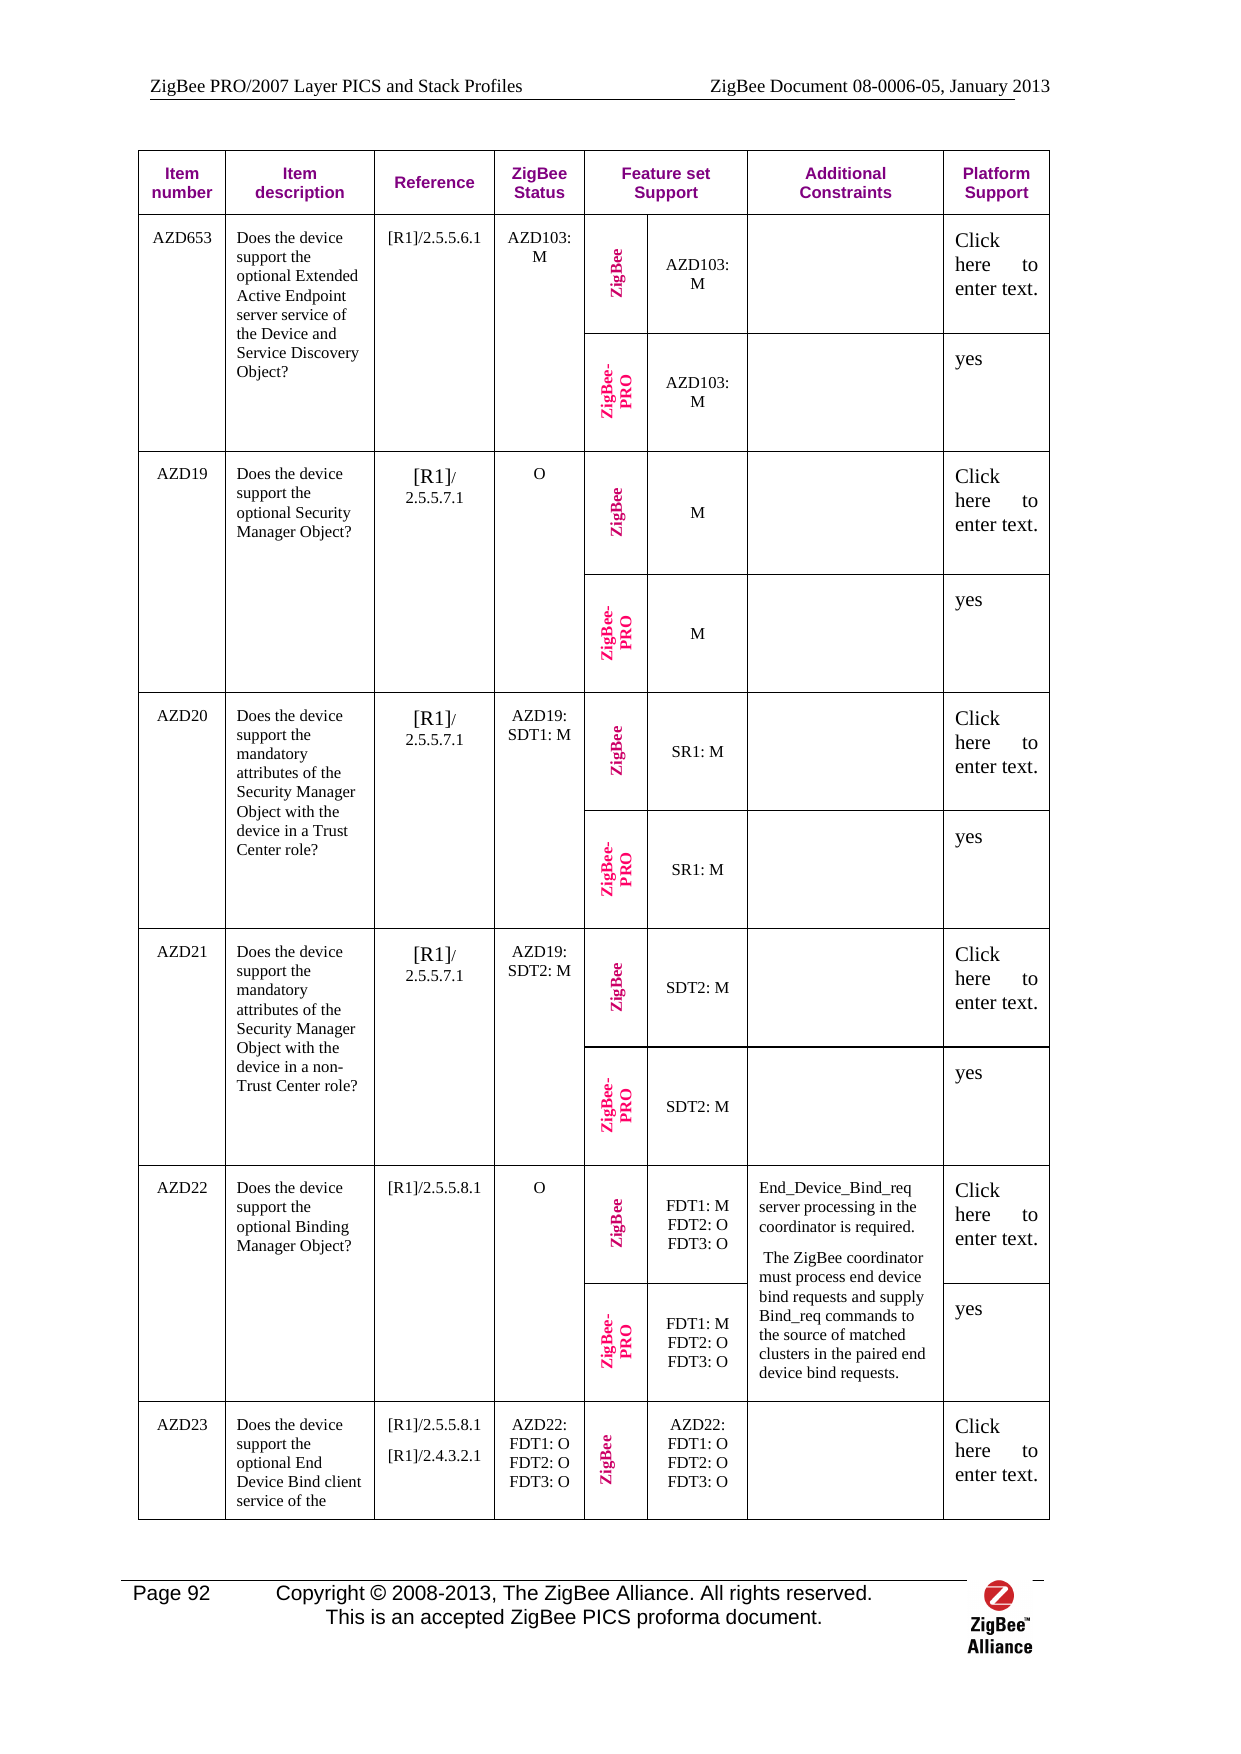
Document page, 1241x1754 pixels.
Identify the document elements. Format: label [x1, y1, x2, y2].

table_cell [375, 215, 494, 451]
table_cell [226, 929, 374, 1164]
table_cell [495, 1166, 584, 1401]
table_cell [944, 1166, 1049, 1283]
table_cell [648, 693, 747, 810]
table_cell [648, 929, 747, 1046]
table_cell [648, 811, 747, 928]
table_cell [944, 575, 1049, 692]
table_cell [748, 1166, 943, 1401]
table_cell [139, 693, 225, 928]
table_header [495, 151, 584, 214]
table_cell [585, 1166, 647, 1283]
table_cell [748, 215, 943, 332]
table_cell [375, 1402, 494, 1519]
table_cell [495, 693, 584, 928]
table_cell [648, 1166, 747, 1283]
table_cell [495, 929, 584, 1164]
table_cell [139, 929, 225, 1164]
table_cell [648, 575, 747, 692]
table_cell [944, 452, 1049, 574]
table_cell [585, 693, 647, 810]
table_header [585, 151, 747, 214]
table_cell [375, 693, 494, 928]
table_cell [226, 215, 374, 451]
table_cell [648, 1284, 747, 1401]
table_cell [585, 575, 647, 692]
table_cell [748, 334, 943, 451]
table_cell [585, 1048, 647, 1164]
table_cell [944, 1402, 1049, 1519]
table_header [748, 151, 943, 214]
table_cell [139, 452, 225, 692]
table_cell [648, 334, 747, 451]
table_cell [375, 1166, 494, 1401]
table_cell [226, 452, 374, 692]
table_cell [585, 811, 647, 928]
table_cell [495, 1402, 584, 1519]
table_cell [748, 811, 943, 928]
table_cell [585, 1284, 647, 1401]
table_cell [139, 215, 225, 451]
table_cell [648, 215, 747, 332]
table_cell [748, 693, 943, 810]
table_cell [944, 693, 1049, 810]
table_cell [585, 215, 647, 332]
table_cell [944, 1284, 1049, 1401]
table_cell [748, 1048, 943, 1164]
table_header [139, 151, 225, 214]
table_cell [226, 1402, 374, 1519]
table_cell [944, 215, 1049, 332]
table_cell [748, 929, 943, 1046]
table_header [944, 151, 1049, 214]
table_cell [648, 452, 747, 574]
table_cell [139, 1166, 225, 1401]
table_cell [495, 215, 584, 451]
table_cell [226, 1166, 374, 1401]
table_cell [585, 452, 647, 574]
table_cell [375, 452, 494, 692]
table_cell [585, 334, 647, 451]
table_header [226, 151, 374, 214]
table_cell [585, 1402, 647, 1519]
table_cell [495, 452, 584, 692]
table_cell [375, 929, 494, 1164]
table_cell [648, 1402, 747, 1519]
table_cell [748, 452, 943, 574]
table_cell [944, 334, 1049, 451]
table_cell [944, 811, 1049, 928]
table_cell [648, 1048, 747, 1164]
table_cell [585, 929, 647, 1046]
picture [967, 1580, 1033, 1658]
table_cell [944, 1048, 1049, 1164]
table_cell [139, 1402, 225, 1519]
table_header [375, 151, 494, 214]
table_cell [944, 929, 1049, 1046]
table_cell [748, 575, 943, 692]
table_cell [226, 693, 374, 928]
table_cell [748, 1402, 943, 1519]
